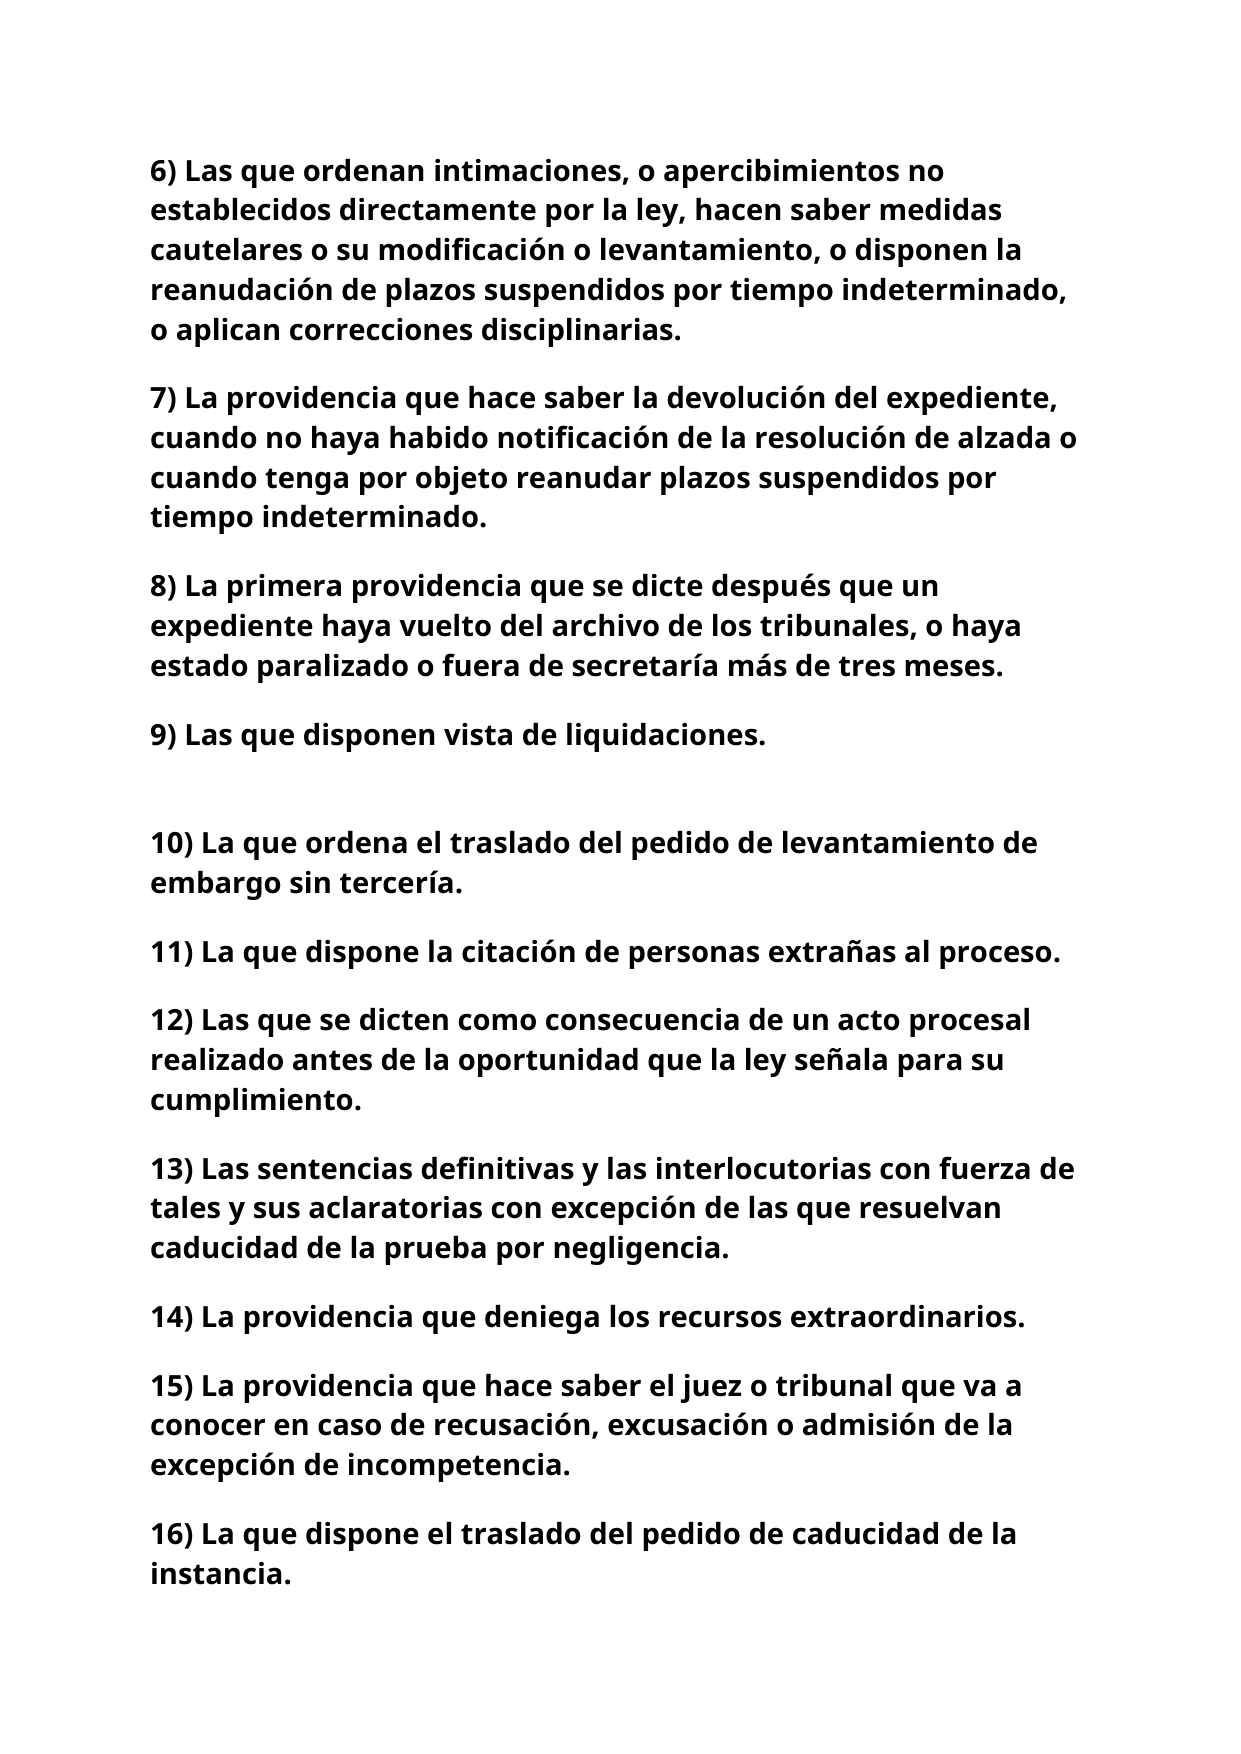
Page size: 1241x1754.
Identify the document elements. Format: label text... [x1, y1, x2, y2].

text 15) La providencia que hace saber el juez o tribunal que va a conocer en caso de recusación, excusación o admisión de la excepción de incompetencia. [150, 1365, 1090, 1484]
text 11) La que dispone la citación de personas extrañas al proceso. [150, 931, 1090, 971]
text 13) Las sentencias definitivas y las interlocutorias con fuerza de tales y sus aclaratorias con excepción de las que resuelvan caducidad de la prueba por negligencia. [150, 1148, 1090, 1267]
text 7) La providencia que hace saber la devolución del expediente, cuando no haya habido notificación de la resolución de alzada o cuando tenga por objeto reanudar plazos suspendidos por tiempo indeterminado. [150, 378, 1090, 536]
text 12) Las que se dicten como consecuencia de un acto procesal realizado antes de la oportunidad que la ley señala para su cumplimiento. [150, 1000, 1090, 1119]
text 10) La que ordena el traslado del pedido de levantamiento de embargo sin tercería. [150, 783, 1090, 902]
text 9) Las que disponen vista de liquidaciones. [150, 714, 1090, 753]
text 14) La providencia que deniega los recursos extraordinarios. [150, 1296, 1090, 1336]
text 16) La que dispone el traslado del pedido de caducidad de la instancia. [150, 1513, 1090, 1593]
text 6) Las que ordenan intimaciones, o apercibimientos no establecidos directamente por la ley, hacen saber medidas cautelares o su modificación o levantamiento, o disponen la reanudación de plazos suspendidos por tiempo indeterminado, o aplican correcciones disciplinarias. [150, 150, 1090, 348]
text 8) La primera providencia que se dicte después que un expediente haya vuelto del archivo de los tribunales, o haya estado paralizado o fuera de secretaría más de tres meses. [150, 566, 1090, 684]
